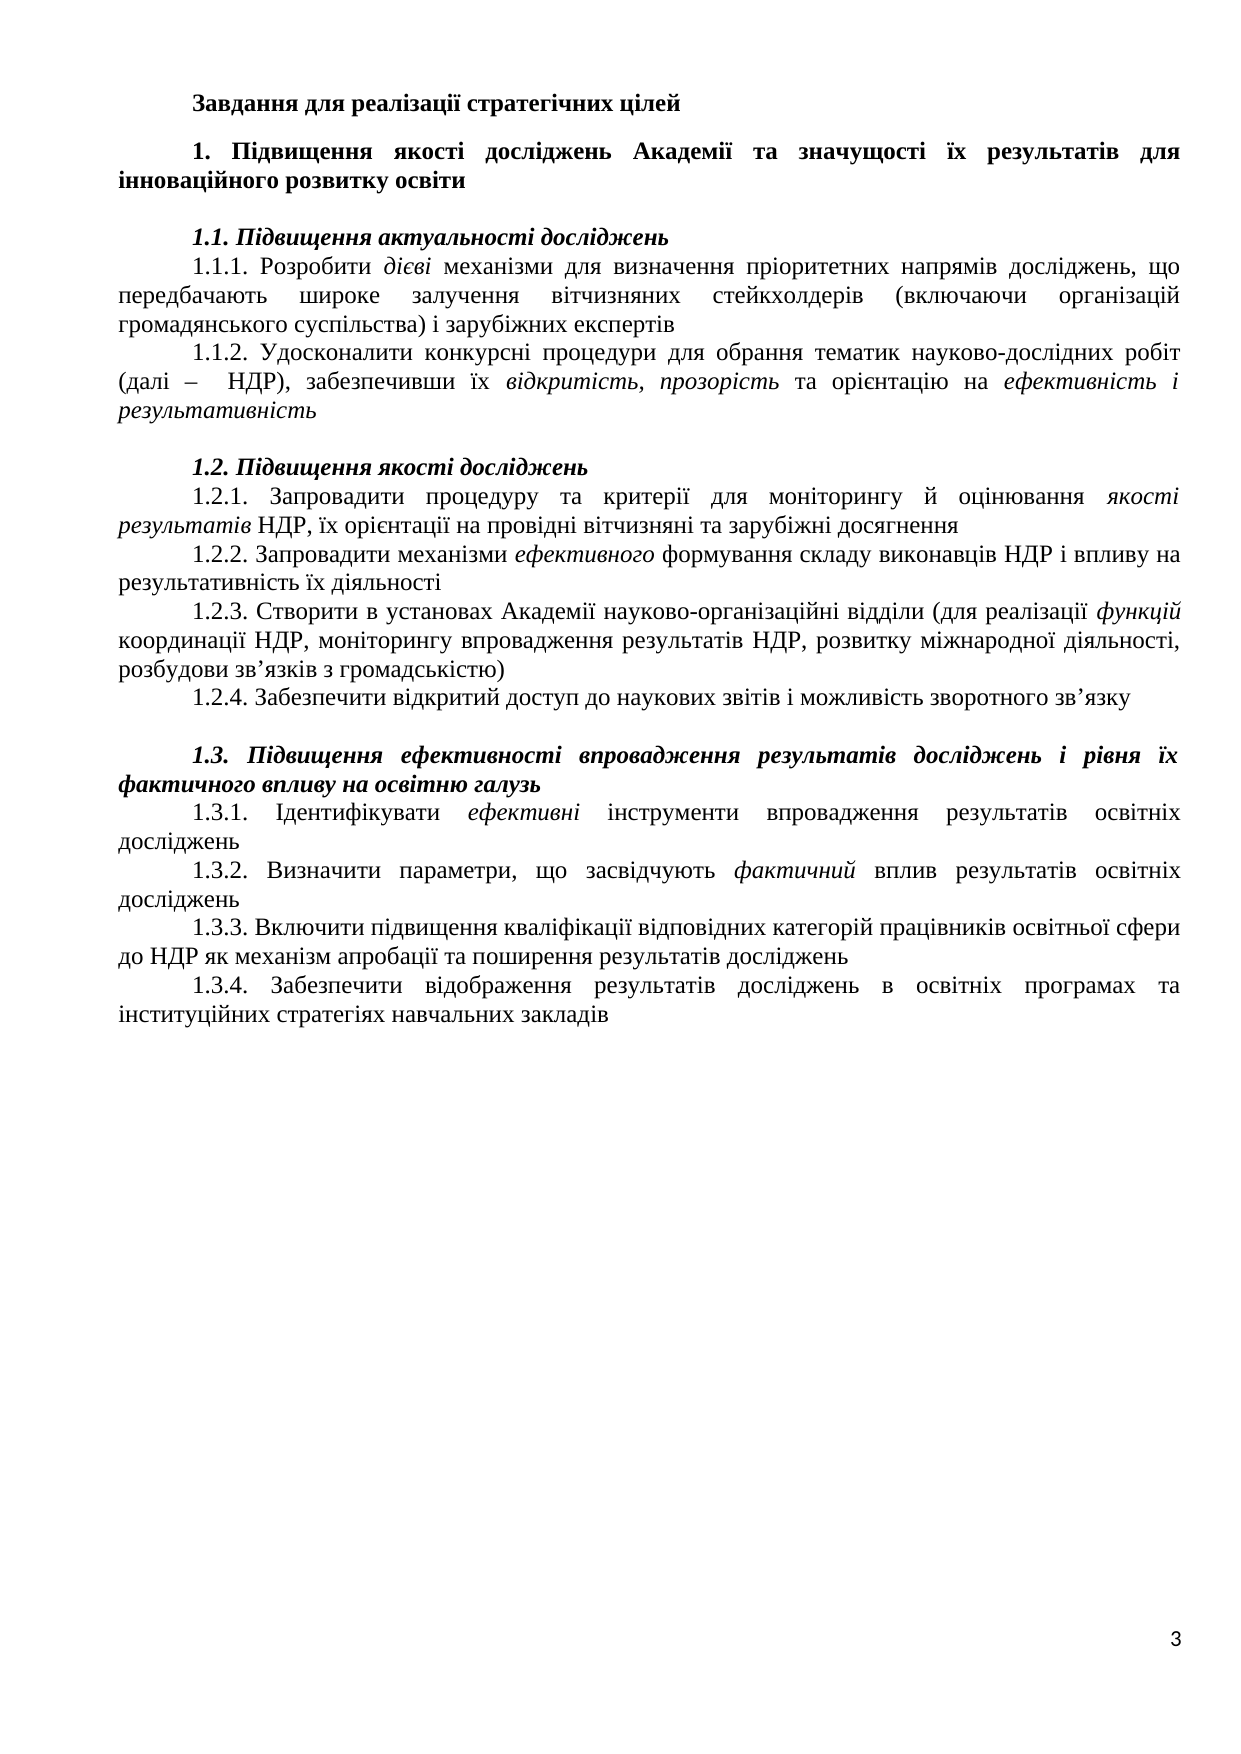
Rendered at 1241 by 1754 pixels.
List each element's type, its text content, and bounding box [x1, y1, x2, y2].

text Завдання для реалізації стратегічних цілей [118, 88, 1181, 117]
text 1.2.1. Запровадити процедуру та критерії для моніторингу й оцінювання якості результатів НДР, їх орієнтації на провідні вітчизняні та зарубіжні досягнення [118, 481, 1181, 539]
text 1.2.4. Забезпечити відкритий доступ до наукових звітів і можливість зворотного зв’язку [118, 682, 1181, 711]
text 1.3.1. Ідентифікувати ефективні інструменти впровадження результатів освітніх досліджень [118, 797, 1181, 855]
text 1. Підвищення якості досліджень Академії та значущості їх результатів для інноваційного розвитку освіти [118, 136, 1181, 194]
text 1.2. Підвищення якості досліджень [118, 452, 1181, 481]
text 1.3.2. Визначити параметри, що засвідчують фактичний вплив результатів освітніх досліджень [118, 855, 1181, 912]
text 1.1.2. Удосконалити конкурсні процедури для обрання тематик науково-дослідних робіт (далі – НДР), забезпечивши їх відкритість, прозорість та орієнтацію на ефективність і результативність [118, 337, 1181, 424]
text 1.2.3. Створити в установах Академії науково-організаційні відділи (для реалізації функцій координації НДР, моніторингу впровадження результатів НДР, розвитку міжнародної діяльності, розбудови зв’язків з громадськістю) [118, 596, 1181, 682]
text 1.3.4. Забезпечити відображення результатів досліджень в освітніх програмах та інституційних стратегіях навчальних закладів [118, 970, 1181, 1027]
text 1.3. Підвищення ефективності впровадження результатів досліджень і рівня їх фактичного впливу на освітню галузь [118, 740, 1181, 797]
text 1.1. Підвищення актуальності досліджень [118, 222, 1181, 251]
text 1.1.1. Розробити дієві механізми для визначення пріоритетних напрямів досліджень, що передбачають широке залучення вітчизняних стейкхолдерів (включаючи організацій громадянського суспільства) і зарубіжних експертів [118, 251, 1181, 337]
text 1.2.2. Запровадити механізми ефективного формування складу виконавців НДР і впливу на результативність їх діяльності [118, 539, 1181, 596]
text 1.3.3. Включити підвищення кваліфікації відповідних категорій працівників освітньої сфери до НДР як механізм апробації та поширення результатів досліджень [118, 912, 1181, 970]
